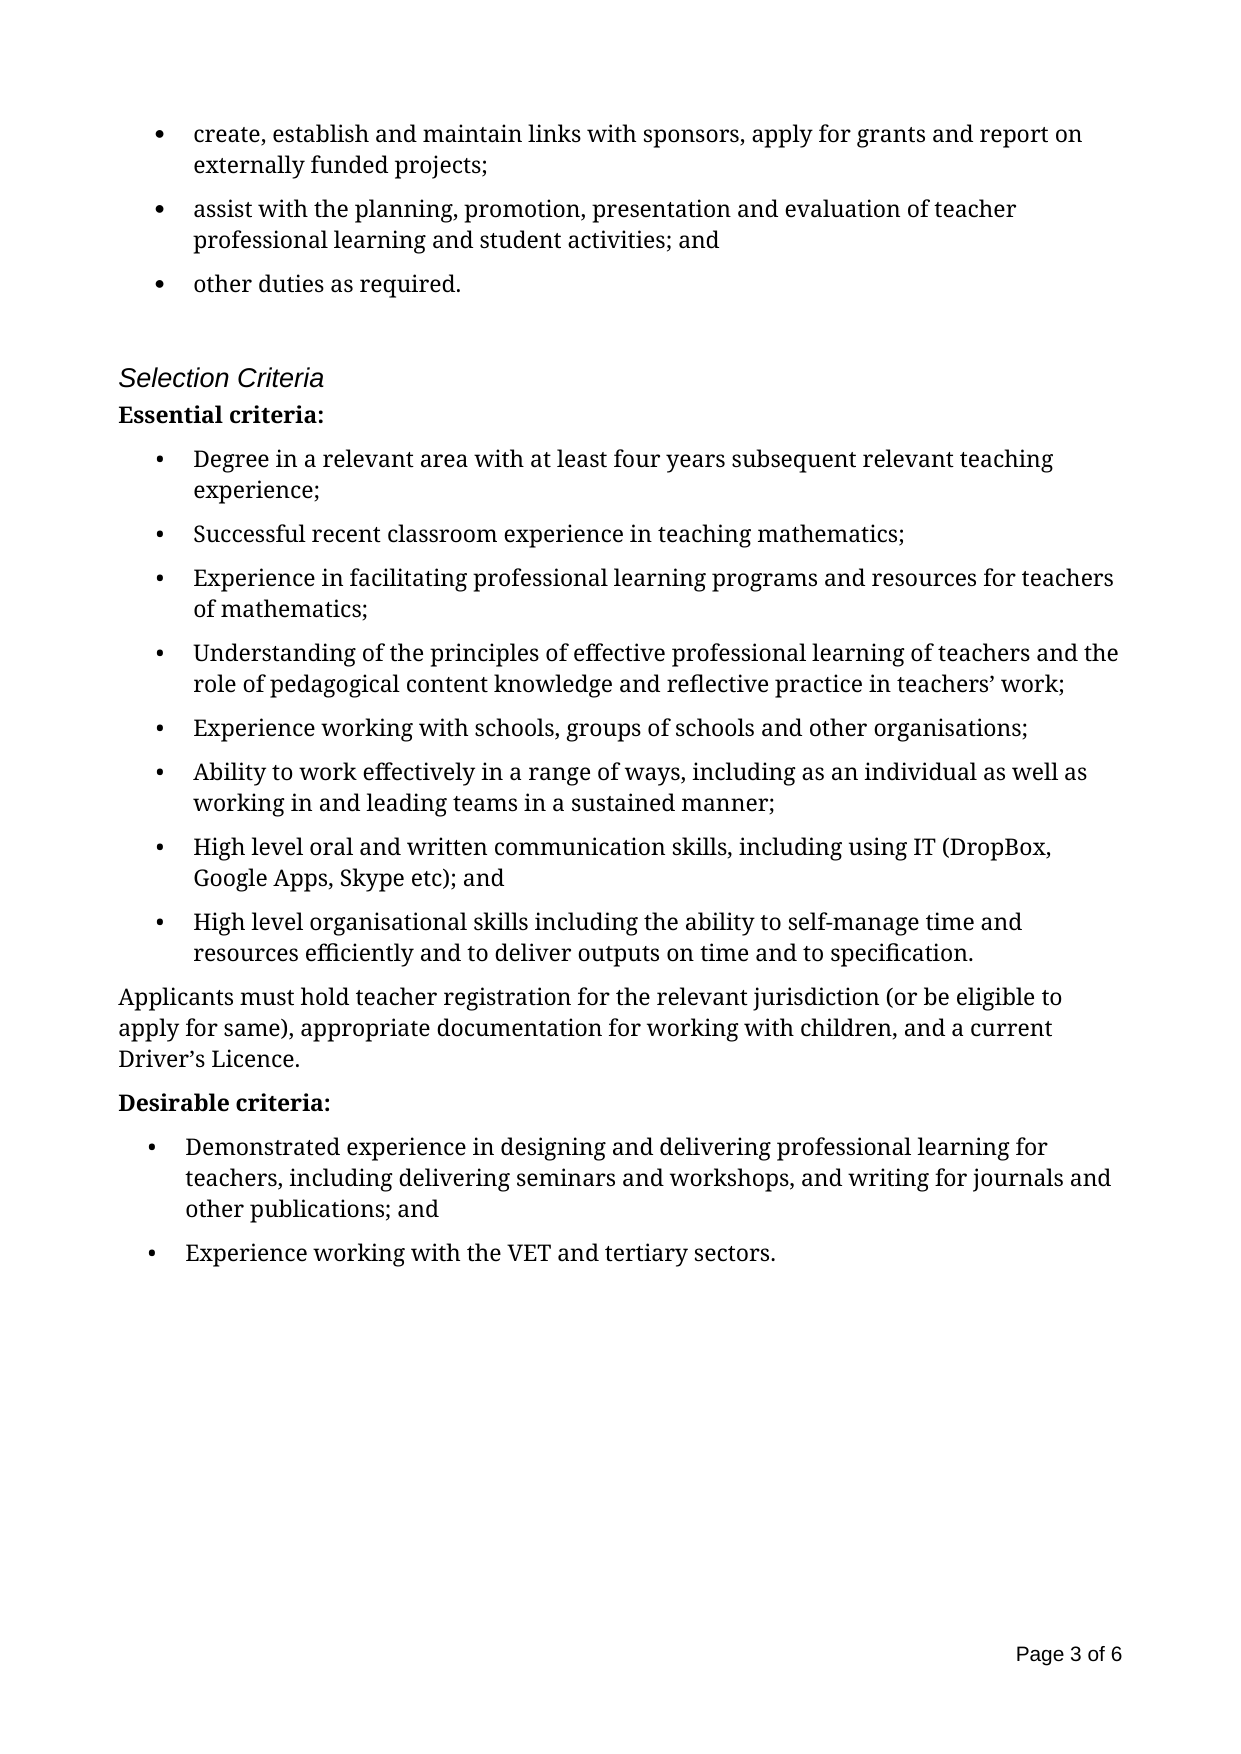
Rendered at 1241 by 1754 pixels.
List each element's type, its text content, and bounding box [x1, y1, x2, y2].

list Degree in a relevant area with at least four years subsequent relevant teaching experience; [156, 443, 1122, 506]
text Applicants must hold teacher registration for the relevant jurisdiction (or be eligible to apply for same), appropriate documentation for working with children, and a current Driver’s Licence. [118, 981, 1122, 1074]
list other duties as required. [156, 268, 1122, 299]
text Desirable criteria: [118, 1087, 1122, 1118]
list Demonstrated experience in designing and delivering professional learning for teachers, including delivering seminars and workshops, and writing for journals and other publications; and [148, 1131, 1122, 1224]
list Understanding of the principles of effective professional learning of teachers and the role of pedagogical content knowledge and reflective practice in teachers’ work; [156, 637, 1122, 699]
list create, establish and maintain links with sponsors, apply for grants and report on externally funded projects; [156, 118, 1122, 181]
list Successful recent classroom experience in teaching mathematics; [156, 518, 1122, 549]
list Experience in facilitating professional learning programs and resources for teachers of mathematics; [156, 562, 1122, 624]
list Ability to work effectively in a range of ways, including as an individual as well as working in and leading teams in a sustained manner; [156, 756, 1122, 818]
text Essential criteria: [118, 399, 1122, 431]
list Experience working with the VET and tertiary sectors. [148, 1237, 1122, 1268]
list assist with the planning, promotion, presentation and evaluation of teacher professional learning and student activities; and [156, 193, 1122, 256]
list Experience working with schools, groups of schools and other organisations; [156, 712, 1122, 743]
subtitle Selection Criteria [118, 362, 1122, 393]
list High level organisational skills including the ability to self-manage time and resources efficiently and to deliver outputs on time and to specification. [156, 906, 1122, 968]
list High level oral and written communication skills, including using IT (DropBox, Google Apps, Skype etc); and [156, 831, 1122, 893]
